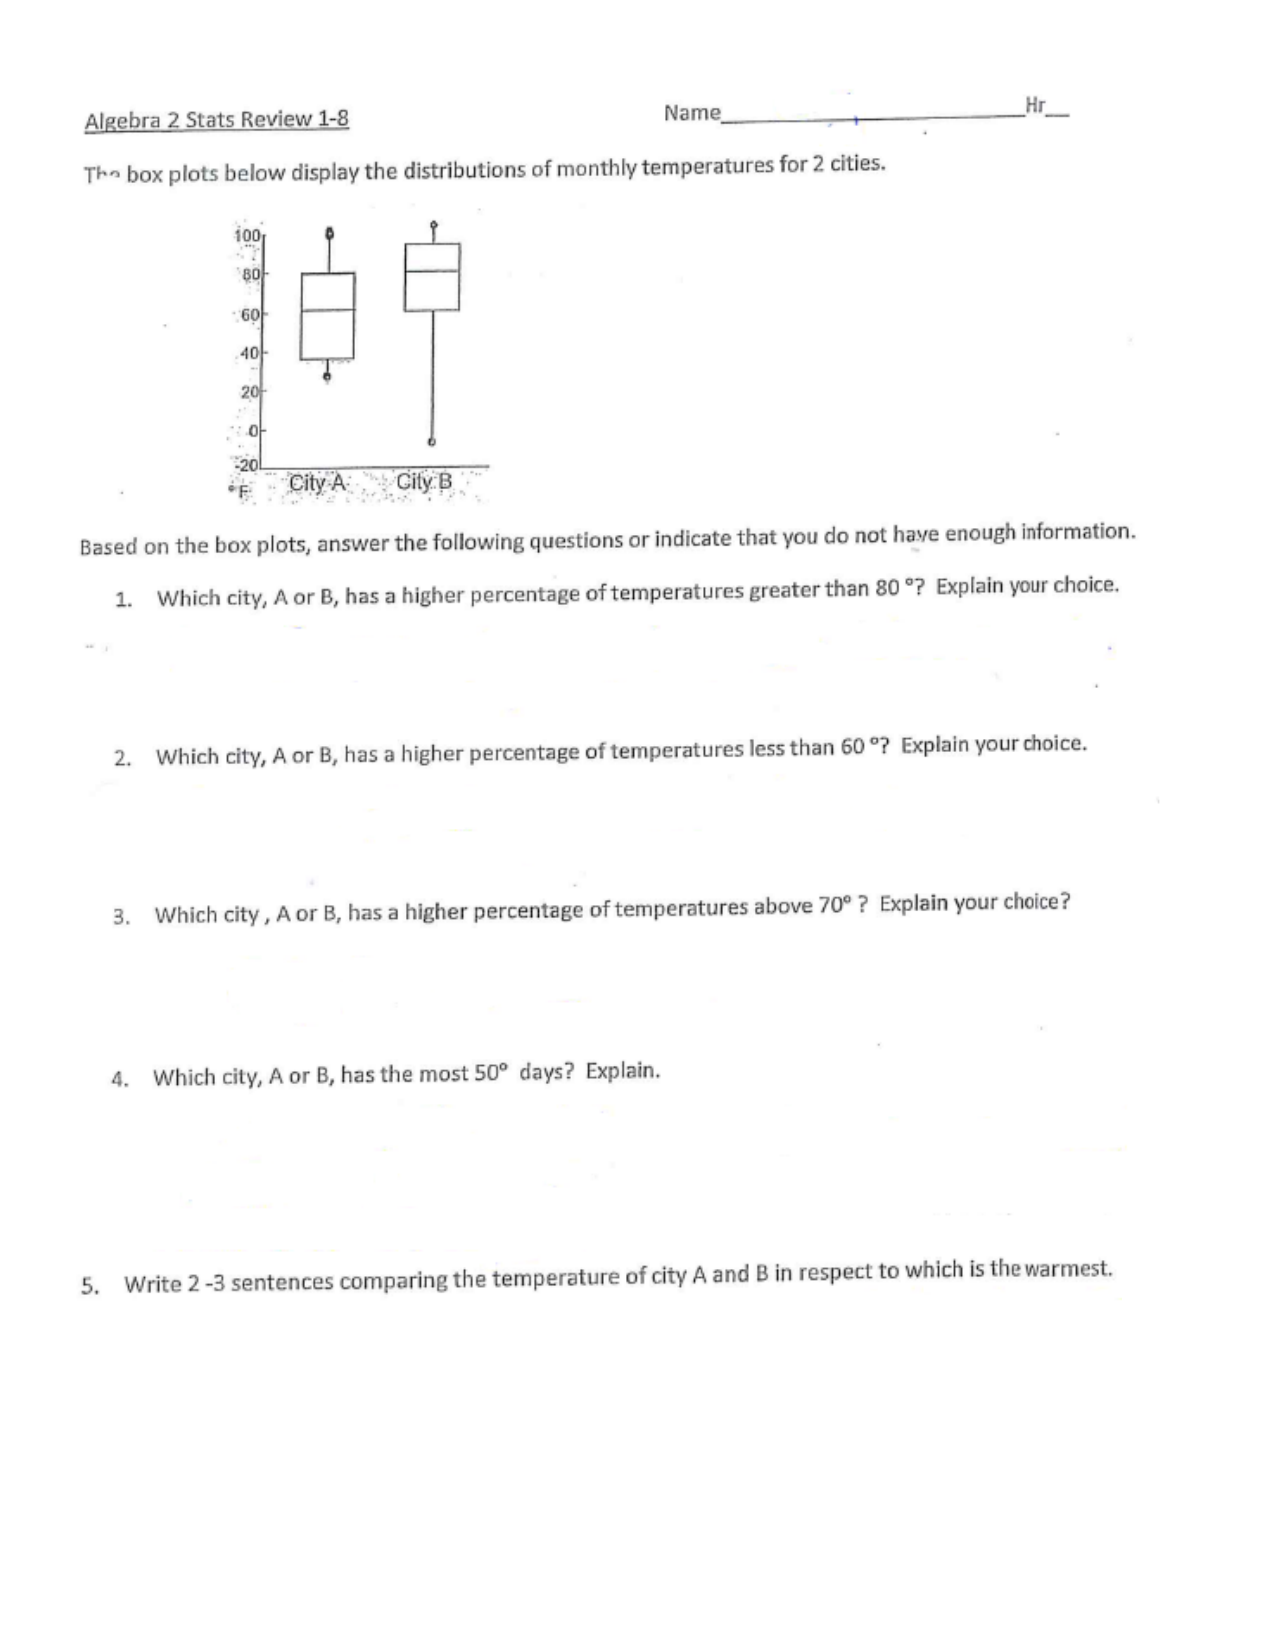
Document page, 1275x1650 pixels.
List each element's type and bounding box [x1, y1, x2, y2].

picture [75, 75, 1160, 1231]
picture [75, 1234, 1122, 1311]
